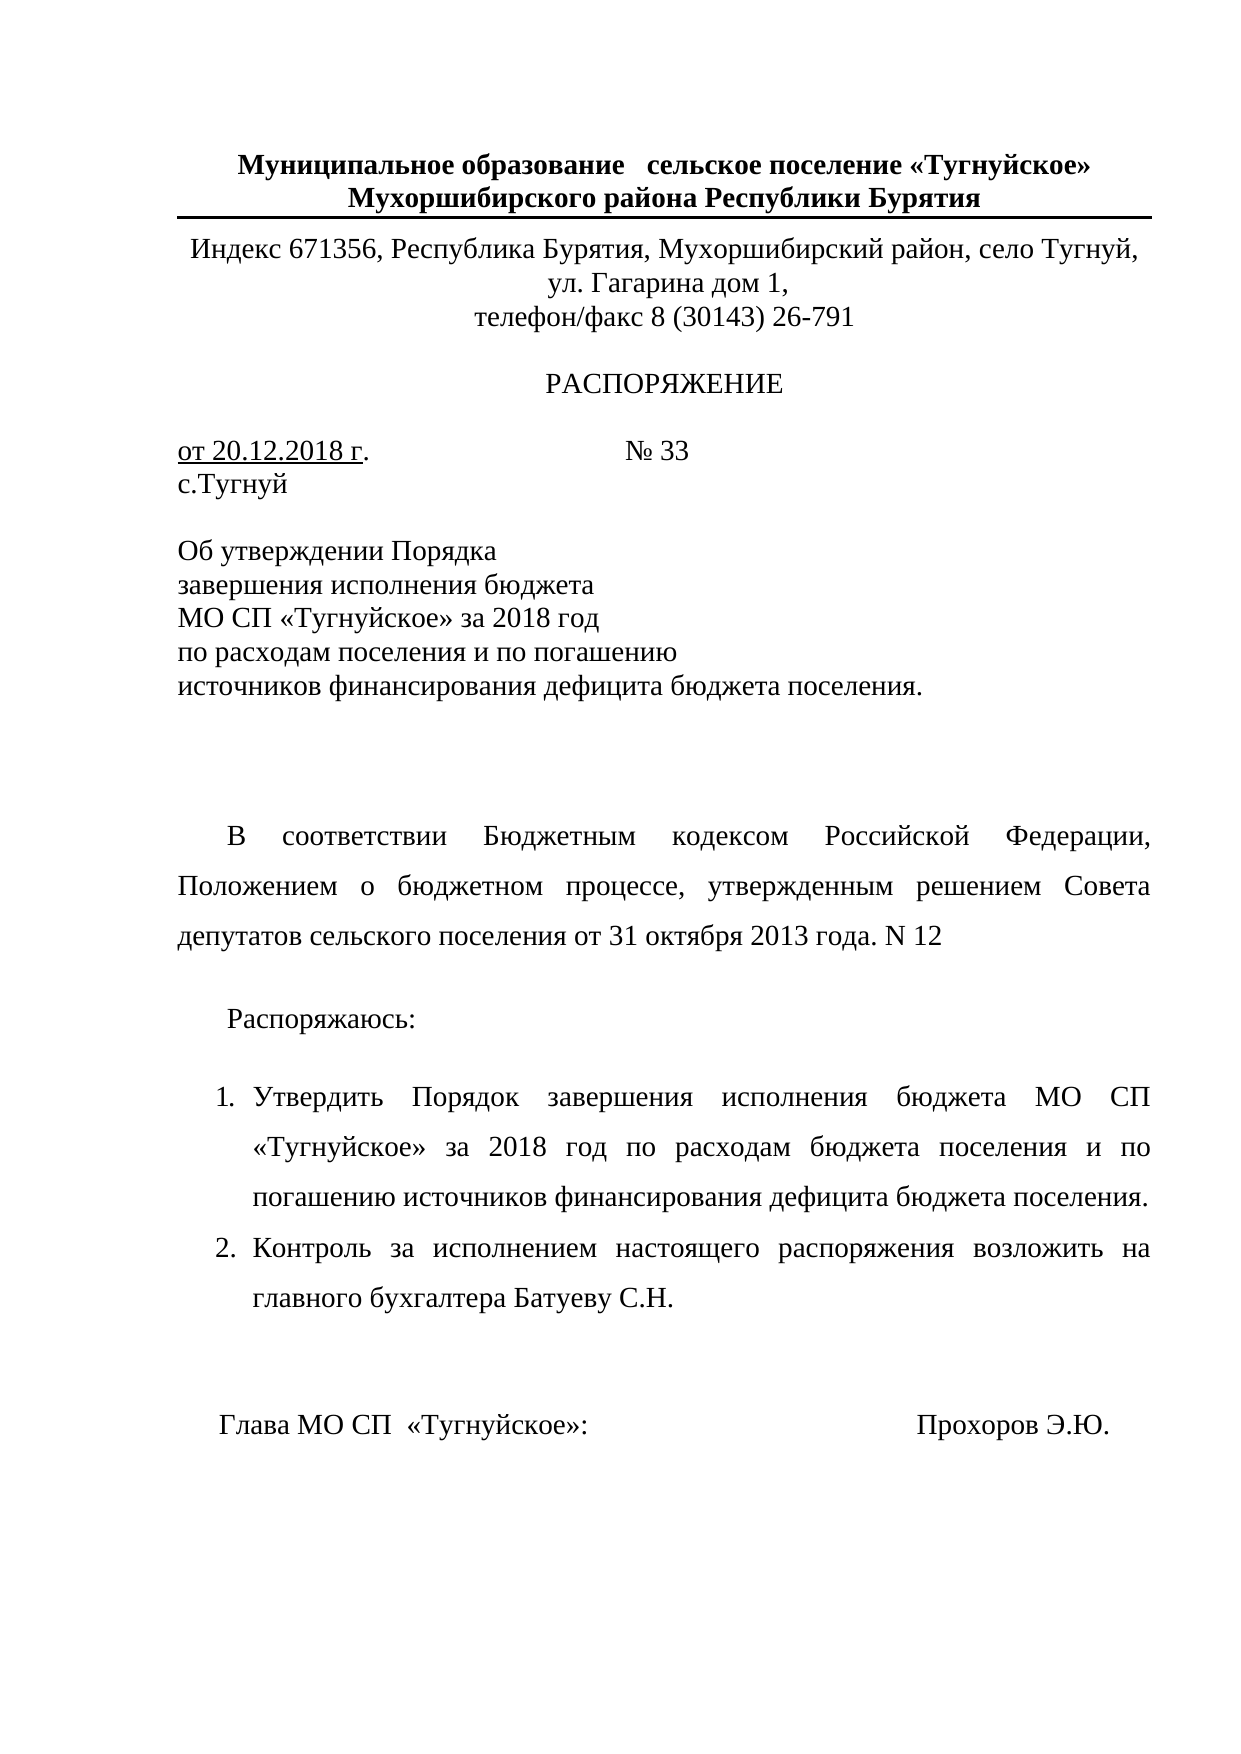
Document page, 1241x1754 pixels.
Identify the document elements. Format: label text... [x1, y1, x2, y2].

text Глава МО СП «Тугнуйское»: Прохоров Э.Ю. [177, 1407, 1152, 1441]
text Индекс 671356, Республика Бурятия, Мухоршибирский район, село Тугнуй, [177, 232, 1152, 265]
text Муниципальное образование сельское поселение «Тугнуйское» [177, 147, 1152, 180]
text В соответствии Бюджетным кодексом Российской Федерации, Положением о бюджетном процессе, утвержденным решением Совета депутатов сельского поселения от 31 октября 2013 года. N 12 [177, 818, 1152, 952]
text РАСПОРЯЖЕНИЕ [177, 366, 1152, 399]
text завершения исполнения бюджета [177, 567, 1152, 601]
list Утвердить Порядок завершения исполнения бюджета МО СП «Тугнуйское» за 2018 год по расходам бюджета поселения и по погашению источников финансирования дефицита бюджета поселения. [215, 1079, 1152, 1213]
list Контроль за исполнением настоящего распоряжения возложить на главного бухгалтера Батуеву С.Н. [215, 1230, 1152, 1314]
text по расходам поселения и по погашению [177, 634, 1152, 668]
text ул. Гагарина дом 1, [177, 265, 1152, 299]
text от 20.12.2018 г. № 33 [177, 433, 1152, 466]
text Мухоршибирского района Республики Бурятия [177, 180, 1152, 216]
text Об утверждении Порядка [177, 533, 1152, 567]
text источников финансирования дефицита бюджета поселения. [177, 668, 1152, 701]
text с.Тугнуй [177, 466, 1152, 500]
text телефон/факс 8 (30143) 26-791 [177, 299, 1152, 332]
text МО СП «Тугнуйское» за 2018 год [177, 601, 1152, 634]
text Распоряжаюсь: [177, 1002, 1152, 1035]
